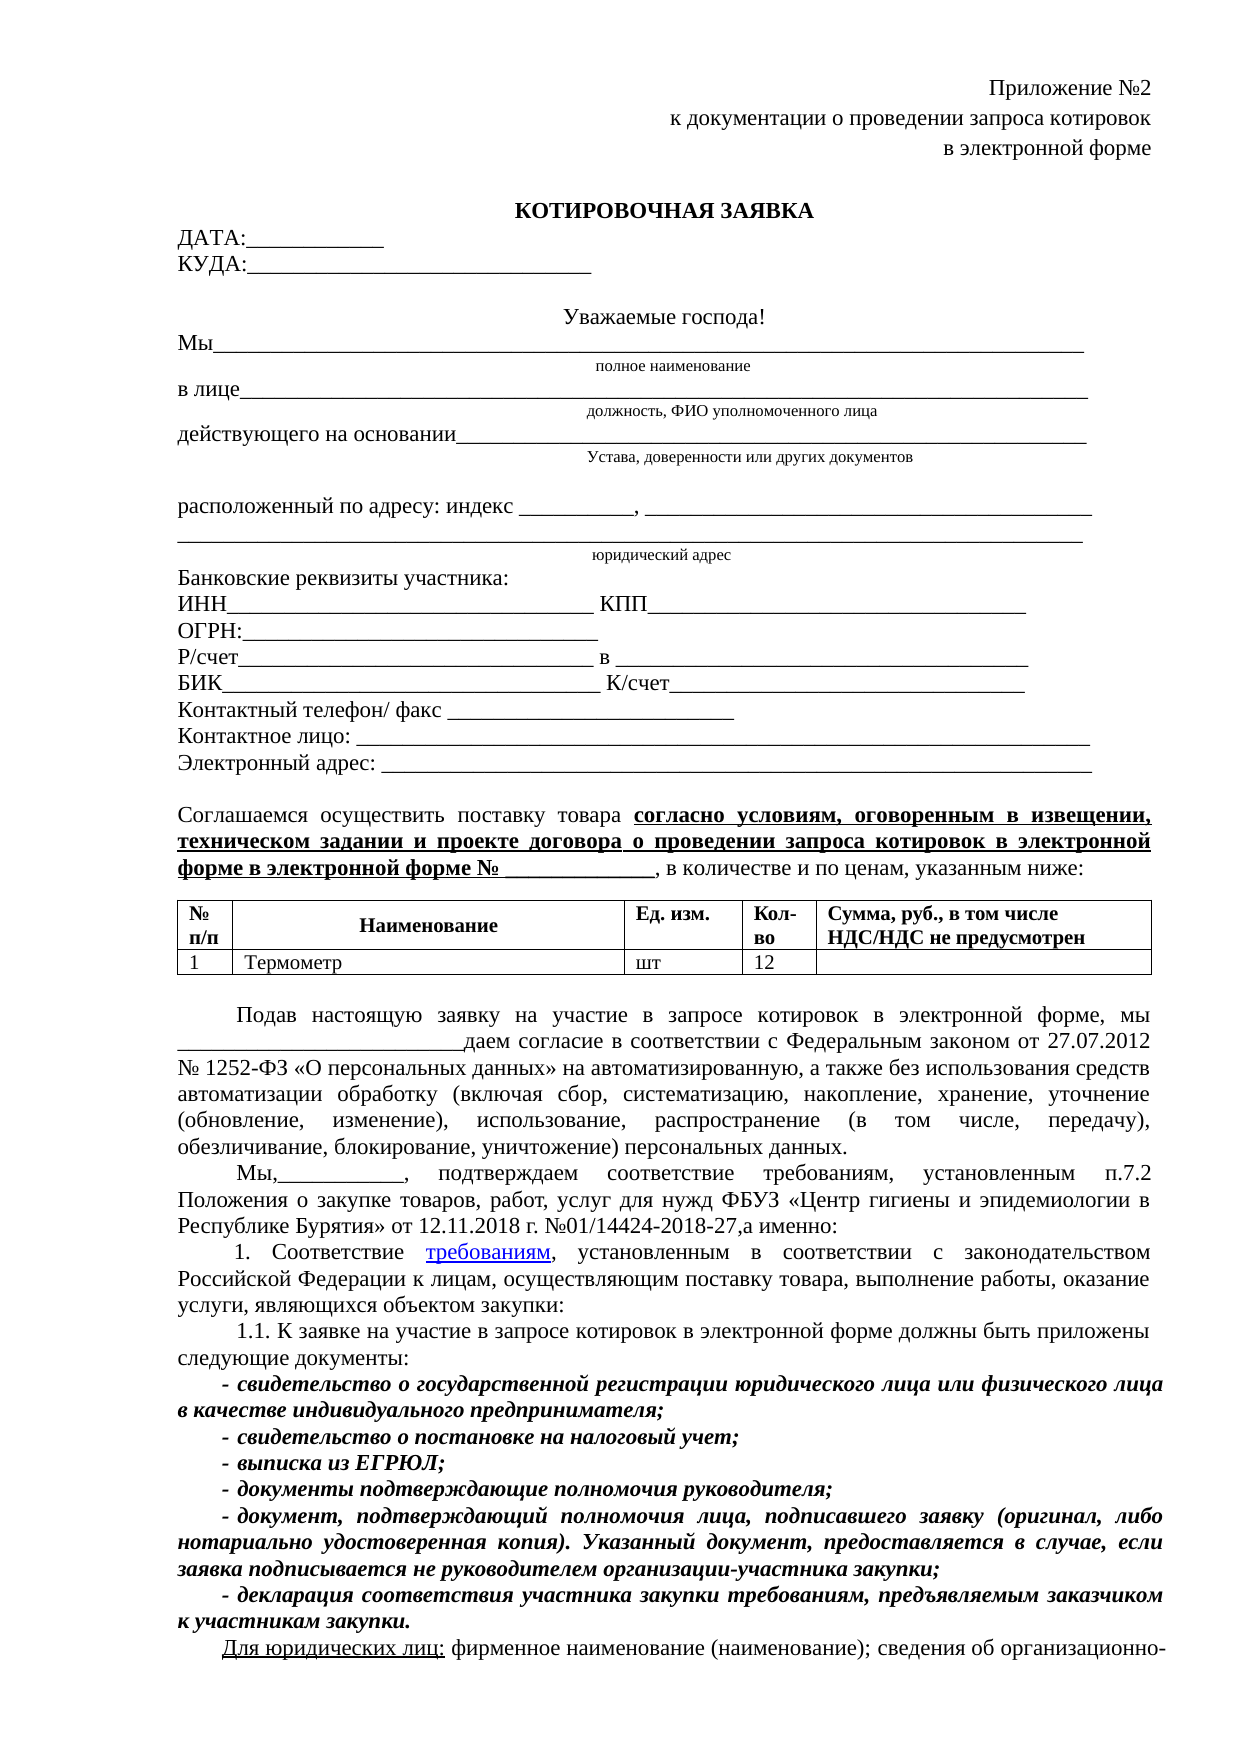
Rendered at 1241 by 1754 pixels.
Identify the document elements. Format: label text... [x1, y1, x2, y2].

text _______________________________________________________________________________ [177, 518, 1152, 545]
text действующего на основании_______________________________________________________ [177, 420, 1152, 447]
table_cell 1 [178, 950, 232, 974]
text БИК_________________________________ К/счет_______________________________ [177, 669, 1152, 696]
text ДАТА:____________ [177, 224, 1152, 250]
table_cell шт [625, 950, 742, 974]
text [177, 1634, 1166, 1660]
text ОГРН:_______________________________ [177, 617, 1152, 643]
text - выписка из ЕГРЮЛ; [177, 1449, 1166, 1476]
text к документации о проведении запроса котировок [177, 104, 1152, 130]
text должность, ФИО уполномоченного лица [177, 401, 1152, 420]
table_cell Термометр [233, 950, 624, 974]
table_header Наименование [233, 901, 624, 949]
text ИНН________________________________ КПП_________________________________ [177, 590, 1152, 617]
text расположенный по адресу: индекс __________, _______________________________________ [177, 492, 1152, 518]
text 1. Соответствие требованиям, установленным в соответствии с законодательством Российской Федерации к лицам, осуществляющим поставку товара, выполнение работы, оказание услуги, являющихся объектом закупки: [177, 1238, 1152, 1317]
text Приложение №2 [177, 74, 1152, 100]
text - свидетельство о постановке на налоговый учет; [177, 1423, 1166, 1449]
text 1.1. К заявке на участие в запросе котировок в электронной форме должны быть приложены следующие документы: [177, 1317, 1152, 1370]
text в электронной форме [177, 134, 1152, 161]
text Устава, доверенности или других документов [177, 447, 1152, 466]
text Уважаемые господа! [177, 303, 1152, 329]
text Соглашаемся осуществить поставку товара согласно условиям, оговоренным в извещении, техническом задании и проекте договора о проведении запроса котировок в электронной форме в электронной форме № _____________, в количестве и по ценам, указанным ниже: [177, 801, 1152, 880]
text КУДА:______________________________ [177, 250, 1152, 277]
text - документы подтверждающие полномочия руководителя; [177, 1476, 1166, 1502]
text Мы,___________, подтверждаем соответствие требованиям, установленным п.7.2 Положения о закупке товаров, работ, услуг для нужд ФБУЗ «Центр гигиены и эпидемиологии в Республике Бурятия» от 12.11.2018 г. №01/14424-2018-27,а именно: [177, 1159, 1152, 1238]
text Банковские реквизиты участника: [177, 564, 1152, 590]
text КОТИРОВОЧНАЯ ЗАЯВКА [177, 197, 1152, 224]
text Контактное лицо: ________________________________________________________________ [177, 722, 1152, 748]
text полное наименование [177, 356, 1152, 375]
text юридический адрес [177, 545, 1152, 564]
table_header Ед. изм. [625, 901, 742, 949]
text в лице__________________________________________________________________________ [177, 375, 1152, 401]
table_cell 12 [743, 950, 816, 974]
text Контактный телефон/ факс _________________________ [177, 696, 1152, 722]
text Подав настоящую заявку на участие в запросе котировок в электронной форме, мы _________________________даем согласие в соответствии с Федеральным законом от 27.07.2012 № 1252-ФЗ «О персональных данных» на автоматизированную, а также без использования средств автоматизации обработку (включая сбор, систематизацию, накопление, хранение, уточнение (обновление, изменение), использование, распространение (в том числе, передачу), обезличивание, блокирование, уничтожение) персональных данных. [177, 1001, 1152, 1159]
table_header № п/п [178, 901, 232, 949]
text Р/счет_______________________________ в ____________________________________ [177, 643, 1152, 669]
table_header Сумма, руб., в том числе НДС/НДС не предусмотрен [817, 901, 1151, 949]
text Мы____________________________________________________________________________ [177, 329, 1152, 356]
text - свидетельство о государственной регистрации юридического лица или физического лица в качестве индивидуального предпринимателя; [177, 1370, 1166, 1423]
table_cell [817, 950, 1151, 974]
text Электронный адрес: ______________________________________________________________ [177, 748, 1152, 775]
text - декларация соответствия участника закупки требованиям, предъявляемым заказчиком к участникам закупки. [177, 1581, 1166, 1634]
text - документ, подтверждающий полномочия лица, подписавшего заявку (оригинал, либо нотариально удостоверенная копия). Указанный документ, предоставляется в случае, если заявка подписывается не руководителем организации-участника закупки; [177, 1502, 1166, 1581]
table_header Кол-во [743, 901, 816, 949]
